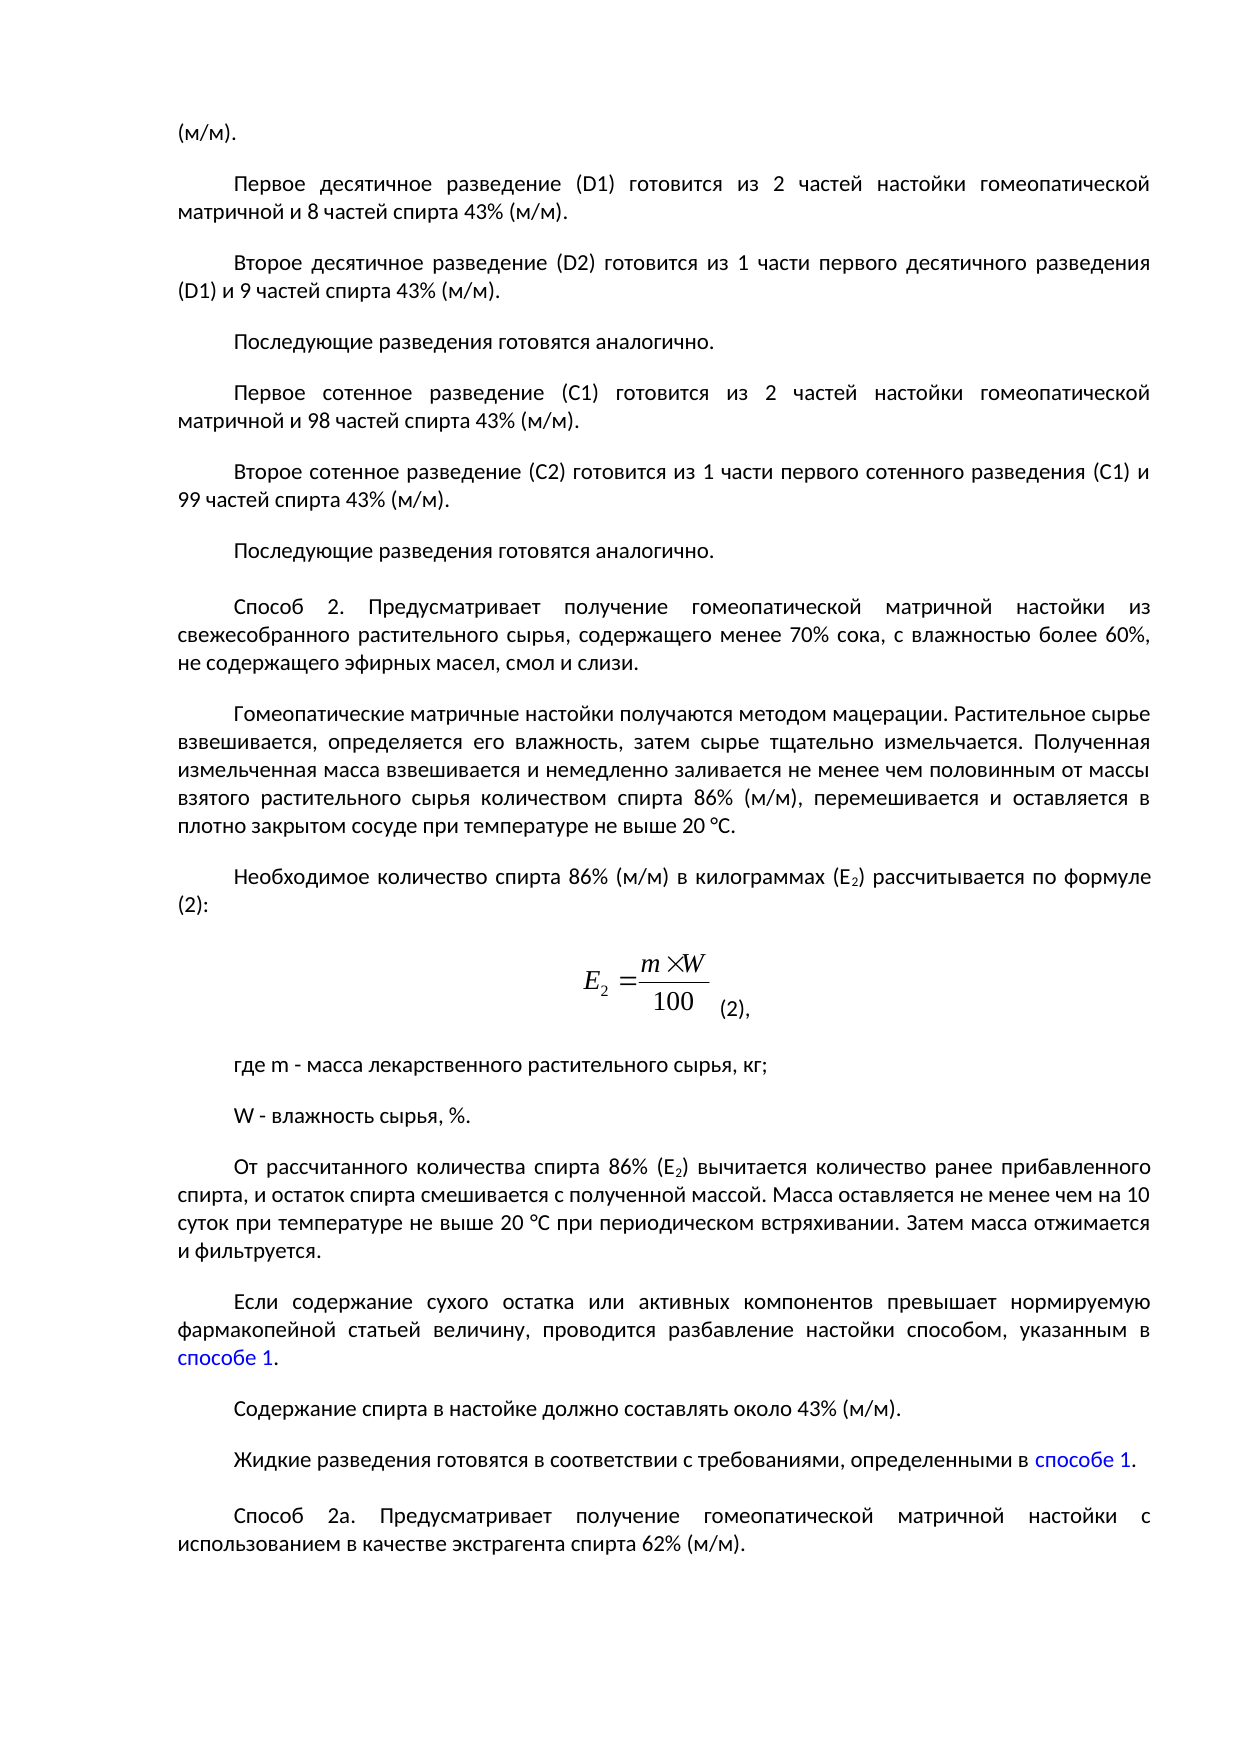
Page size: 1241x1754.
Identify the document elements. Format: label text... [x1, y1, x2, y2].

text Необходимое количество спирта 86% (м/м) в килограммах (E2) рассчитывается по формуле (2): [177, 862, 1152, 918]
text Первое сотенное разведение (C1) готовится из 2 частей настойки гомеопатической матричной и 98 частей спирта 43% (м/м). [177, 378, 1152, 434]
text Гомеопатические матричные настойки получаются методом мацерации. Растительное сырье взвешивается, определяется его влажность, затем сырье тщательно измельчается. Полученная измельченная масса взвешивается и немедленно заливается не менее чем половинным от массы взятого растительного сырья количеством спирта 86% (м/м), перемешивается и оставляется в плотно закрытом сосуде при температуре не выше 20 °C. [177, 699, 1152, 839]
text (2), [177, 946, 1152, 1022]
text Жидкие разведения готовятся в соответствии с требованиями, определенными в способе 1. [177, 1445, 1152, 1473]
text Если содержание сухого остатка или активных компонентов превышает нормируемую фармакопейной статьей величину, проводится разбавление настойки способом, указанным в способе 1. [177, 1287, 1152, 1371]
text W - влажность сырья, %. [177, 1101, 1152, 1129]
text Содержание спирта в настойке должно составлять около 43% (м/м). [177, 1394, 1152, 1422]
text Первое десятичное разведение (D1) готовится из 2 частей настойки гомеопатической матричной и 8 частей спирта 43% (м/м). [177, 169, 1152, 225]
text Второе сотенное разведение (C2) готовится из 1 части первого сотенного разведения (C1) и 99 частей спирта 43% (м/м). [177, 457, 1152, 513]
text где m - масса лекарственного растительного сырья, кг; [177, 1050, 1152, 1078]
text Способ 2а. Предусматривает получение гомеопатической матричной настойки с использованием в качестве экстрагента спирта 62% (м/м). [177, 1501, 1152, 1557]
text Последующие разведения готовятся аналогично. [177, 536, 1152, 564]
text Последующие разведения готовятся аналогично. [177, 327, 1152, 355]
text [177, 118, 1152, 146]
text От рассчитанного количества спирта 86% (E2) вычитается количество ранее прибавленного спирта, и остаток спирта смешивается с полученной массой. Масса оставляется не менее чем на 10 суток при температуре не выше 20 °C при периодическом встряхивании. Затем масса отжимается и фильтруется. [177, 1152, 1152, 1264]
text Второе десятичное разведение (D2) готовится из 1 части первого десятичного разведения (D1) и 9 частей спирта 43% (м/м). [177, 248, 1152, 304]
text Способ 2. Предусматривает получение гомеопатической матричной настойки из свежесобранного растительного сырья, содержащего менее 70% сока, с влажностью более 60%, не содержащего эфирных масел, смол и слизи. [177, 592, 1152, 676]
